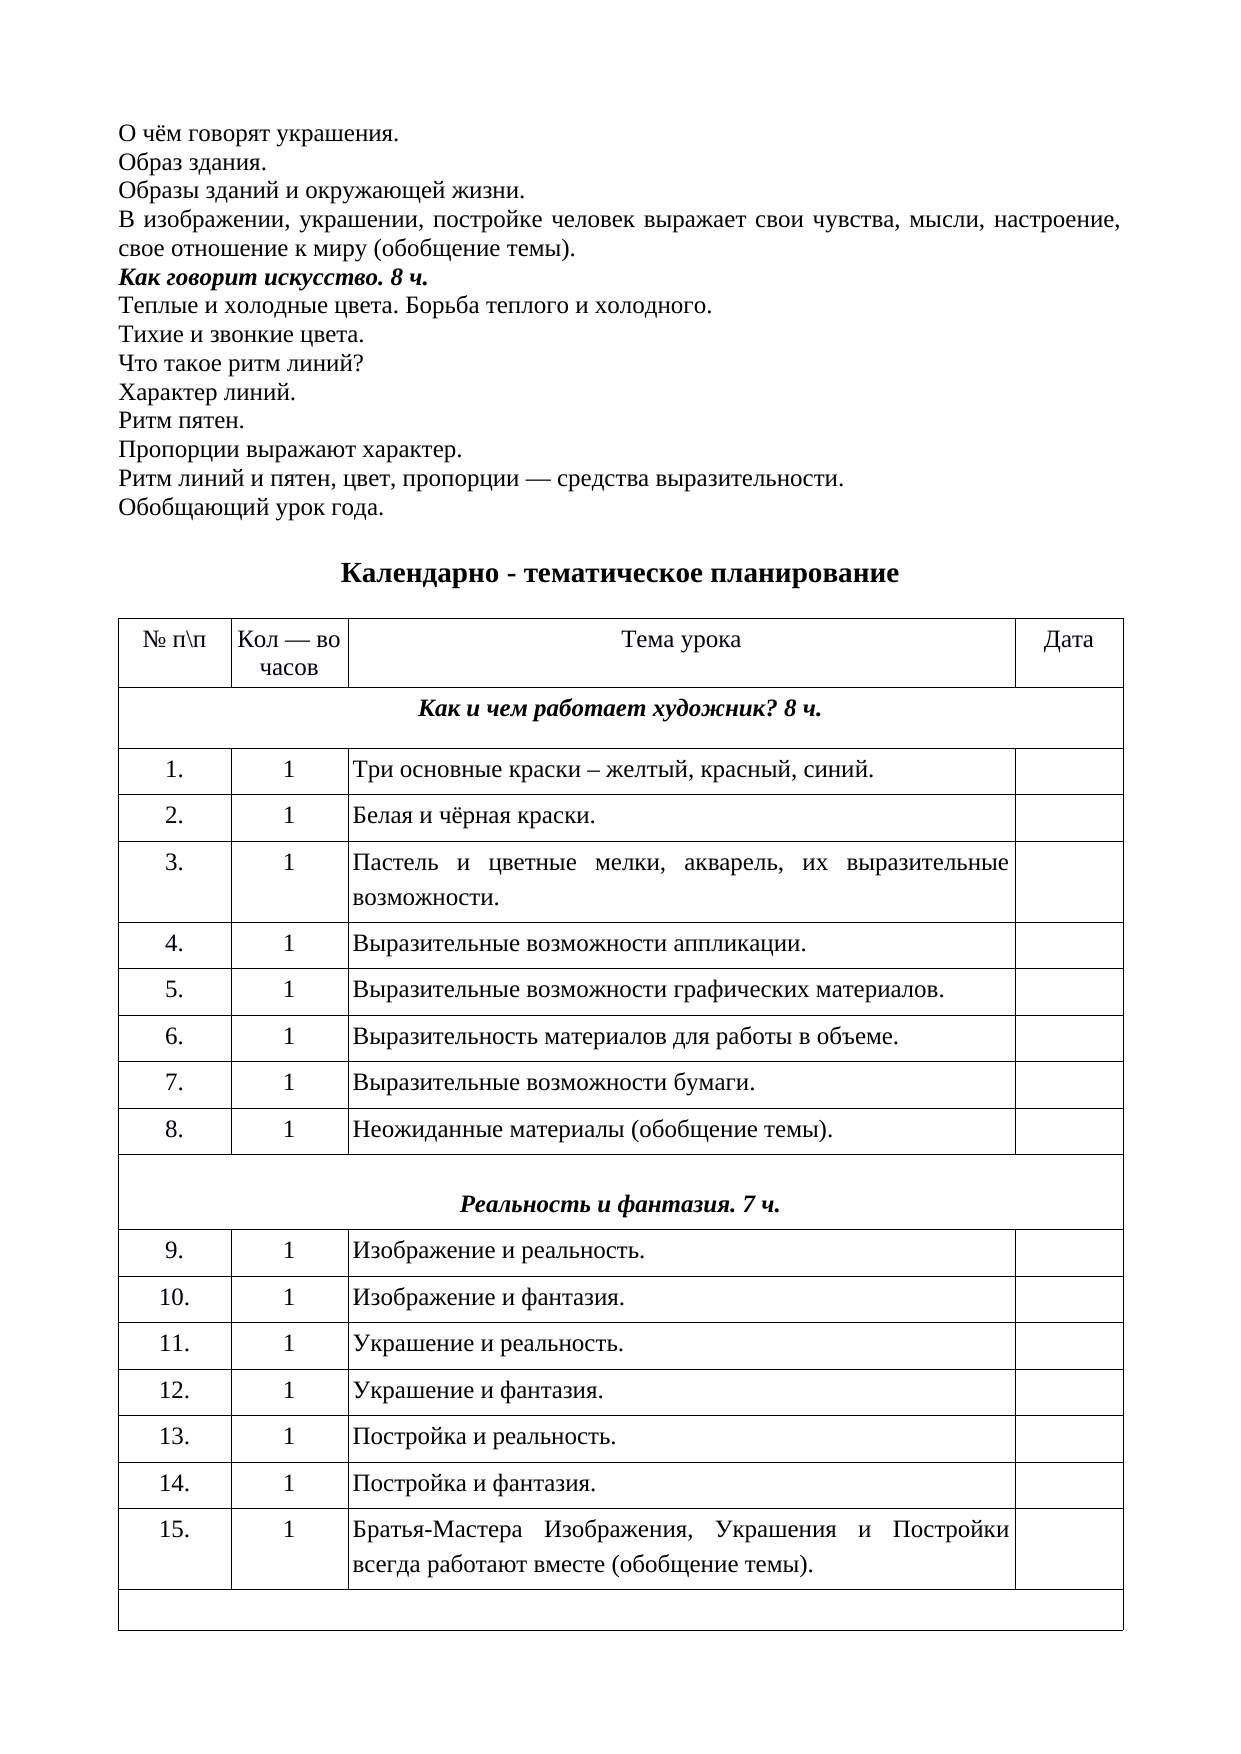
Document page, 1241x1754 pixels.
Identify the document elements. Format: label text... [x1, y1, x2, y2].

table_cell [1016, 1230, 1123, 1276]
text Образ здания. [118, 147, 1122, 176]
table_cell [1016, 795, 1123, 841]
table_cell Украшение и реальность. [349, 1323, 1015, 1369]
text Тихие и звонкие цвета. [118, 319, 1122, 348]
table_cell 1 [232, 1277, 348, 1322]
table_cell 10. [119, 1277, 231, 1322]
table_cell Пастель и цветные мелки, акварель, их выразительные возможности. [349, 842, 1015, 922]
table_cell Выразительность материалов для работы в объеме. [349, 1016, 1015, 1061]
table_cell 1 [232, 795, 348, 841]
table_header № п\п [119, 619, 231, 687]
table_cell Выразительные возможности аппликации. [349, 923, 1015, 968]
table_cell Неожиданные материалы (обобщение темы). [349, 1109, 1015, 1154]
table_cell 1 [232, 1016, 348, 1061]
table_cell 2. [119, 795, 231, 841]
table_header Дата [1016, 619, 1123, 687]
table_cell [1016, 1016, 1123, 1061]
text Как говорит искусство. 8 ч. [118, 262, 1122, 291]
table_cell Украшение и фантазия. [349, 1370, 1015, 1415]
table_cell Как и чем работает художник? 8 ч. [119, 688, 1123, 748]
table_cell 15. [119, 1509, 231, 1589]
table_cell 5. [119, 969, 231, 1015]
table_cell [1016, 1416, 1123, 1462]
text Календарно - тематическое планирование [118, 555, 1122, 589]
table_cell 1 [232, 1463, 348, 1508]
text Ритм пятен. [118, 406, 1122, 434]
table_cell Братья-Мастера Изображения, Украшения и Постройки всегда работают вместе (обобщение темы). [349, 1509, 1015, 1589]
table_cell 7. [119, 1062, 231, 1108]
table_cell 13. [119, 1416, 231, 1462]
table_cell 14. [119, 1463, 231, 1508]
table_cell 1 [232, 1062, 348, 1108]
table_cell Выразительные возможности бумаги. [349, 1062, 1015, 1108]
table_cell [119, 1590, 1123, 1630]
table_cell 1. [119, 749, 231, 794]
text Теплые и холодные цвета. Борьба теплого и холодного. [118, 291, 1122, 319]
text Образы зданий и окружающей жизни. [118, 176, 1122, 204]
table_cell [1016, 923, 1123, 968]
table_cell 3. [119, 842, 231, 922]
table_cell 1 [232, 1230, 348, 1276]
table_cell [1016, 1062, 1123, 1108]
table_cell 1 [232, 1323, 348, 1369]
table_cell 1 [232, 923, 348, 968]
table_cell [1016, 1277, 1123, 1322]
text В изображении, украшении, постройке человек выражает свои чувства, мысли, настроение, свое отношение к миру (обобщение темы). [118, 204, 1122, 262]
table_cell 12. [119, 1370, 231, 1415]
table_cell [1016, 969, 1123, 1015]
table_cell [1016, 1323, 1123, 1369]
table_cell 1 [232, 1416, 348, 1462]
table_cell 9. [119, 1230, 231, 1276]
table_cell 1 [232, 1370, 348, 1415]
table_cell [1016, 749, 1123, 794]
table_cell 1 [232, 842, 348, 922]
text Обобщающий урок года. [118, 492, 1122, 521]
table_cell Постройка и реальность. [349, 1416, 1015, 1462]
text Пропорции выражают характер. [118, 434, 1122, 463]
table_cell Белая и чёрная краски. [349, 795, 1015, 841]
table_cell 11. [119, 1323, 231, 1369]
table_cell Три основные краски – желтый, красный, синий. [349, 749, 1015, 794]
table_header Тема урока [349, 619, 1015, 687]
table_cell [1016, 1109, 1123, 1154]
table_cell [1016, 1509, 1123, 1589]
table_cell [1016, 1463, 1123, 1508]
table_cell 1 [232, 749, 348, 794]
table_cell 4. [119, 923, 231, 968]
table_cell Постройка и фантазия. [349, 1463, 1015, 1508]
table_cell 1 [232, 1109, 348, 1154]
table_header Кол — во часов [232, 619, 348, 687]
table_cell Выразительные возможности графических материалов. [349, 969, 1015, 1015]
table_cell Реальность и фантазия. 7 ч. [119, 1155, 1123, 1229]
table_cell 6. [119, 1016, 231, 1061]
table_cell 1 [232, 1509, 348, 1589]
text Ритм линий и пятен, цвет, пропорции — средства выразительности. [118, 463, 1122, 492]
text О чём говорят украшения. [118, 118, 1122, 147]
text Что такое ритм линий? [118, 348, 1122, 377]
table_cell [1016, 842, 1123, 922]
table_cell 1 [232, 969, 348, 1015]
table_cell 8. [119, 1109, 231, 1154]
text Характер линий. [118, 377, 1122, 406]
table_cell Изображение и реальность. [349, 1230, 1015, 1276]
table_cell [1016, 1370, 1123, 1415]
table_cell Изображение и фантазия. [349, 1277, 1015, 1322]
